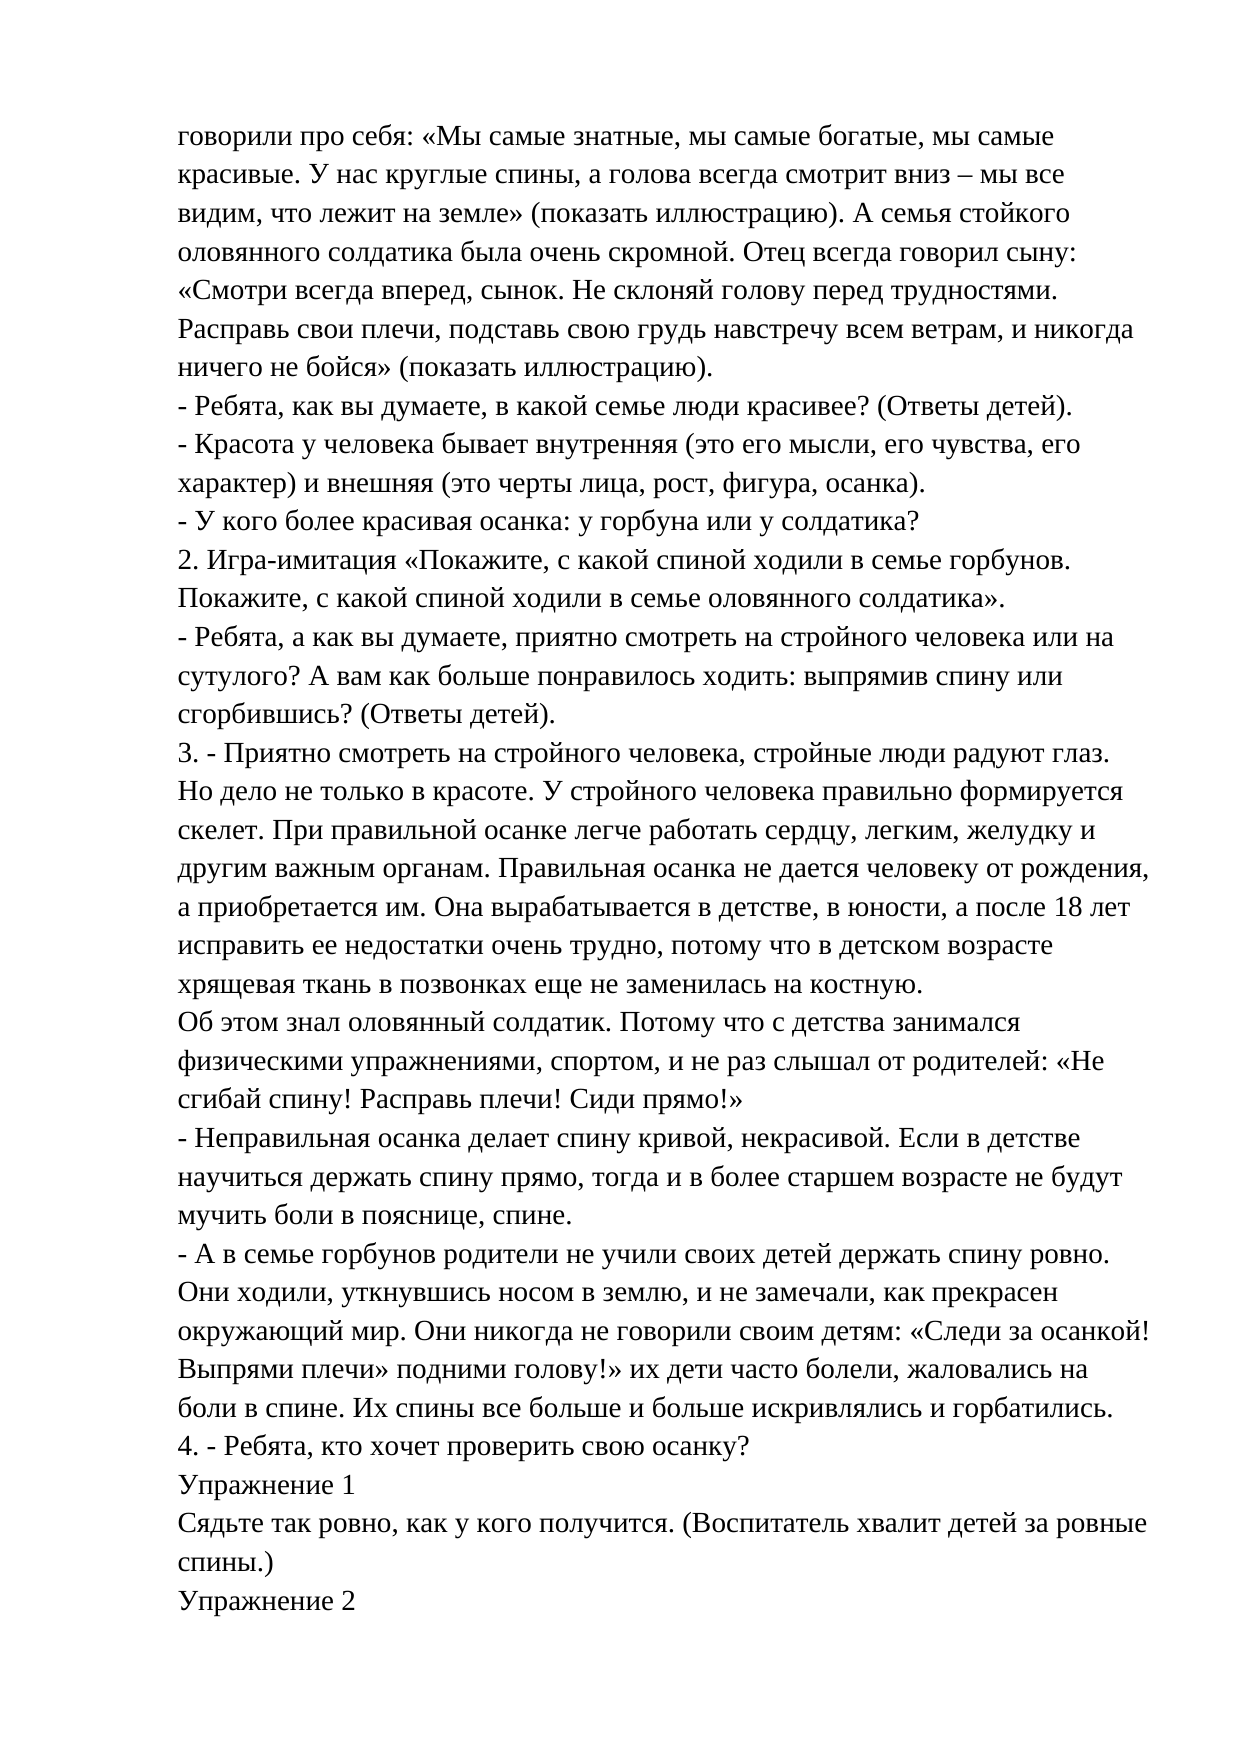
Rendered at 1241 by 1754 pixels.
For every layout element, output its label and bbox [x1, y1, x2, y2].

text [177, 118, 1152, 1616]
